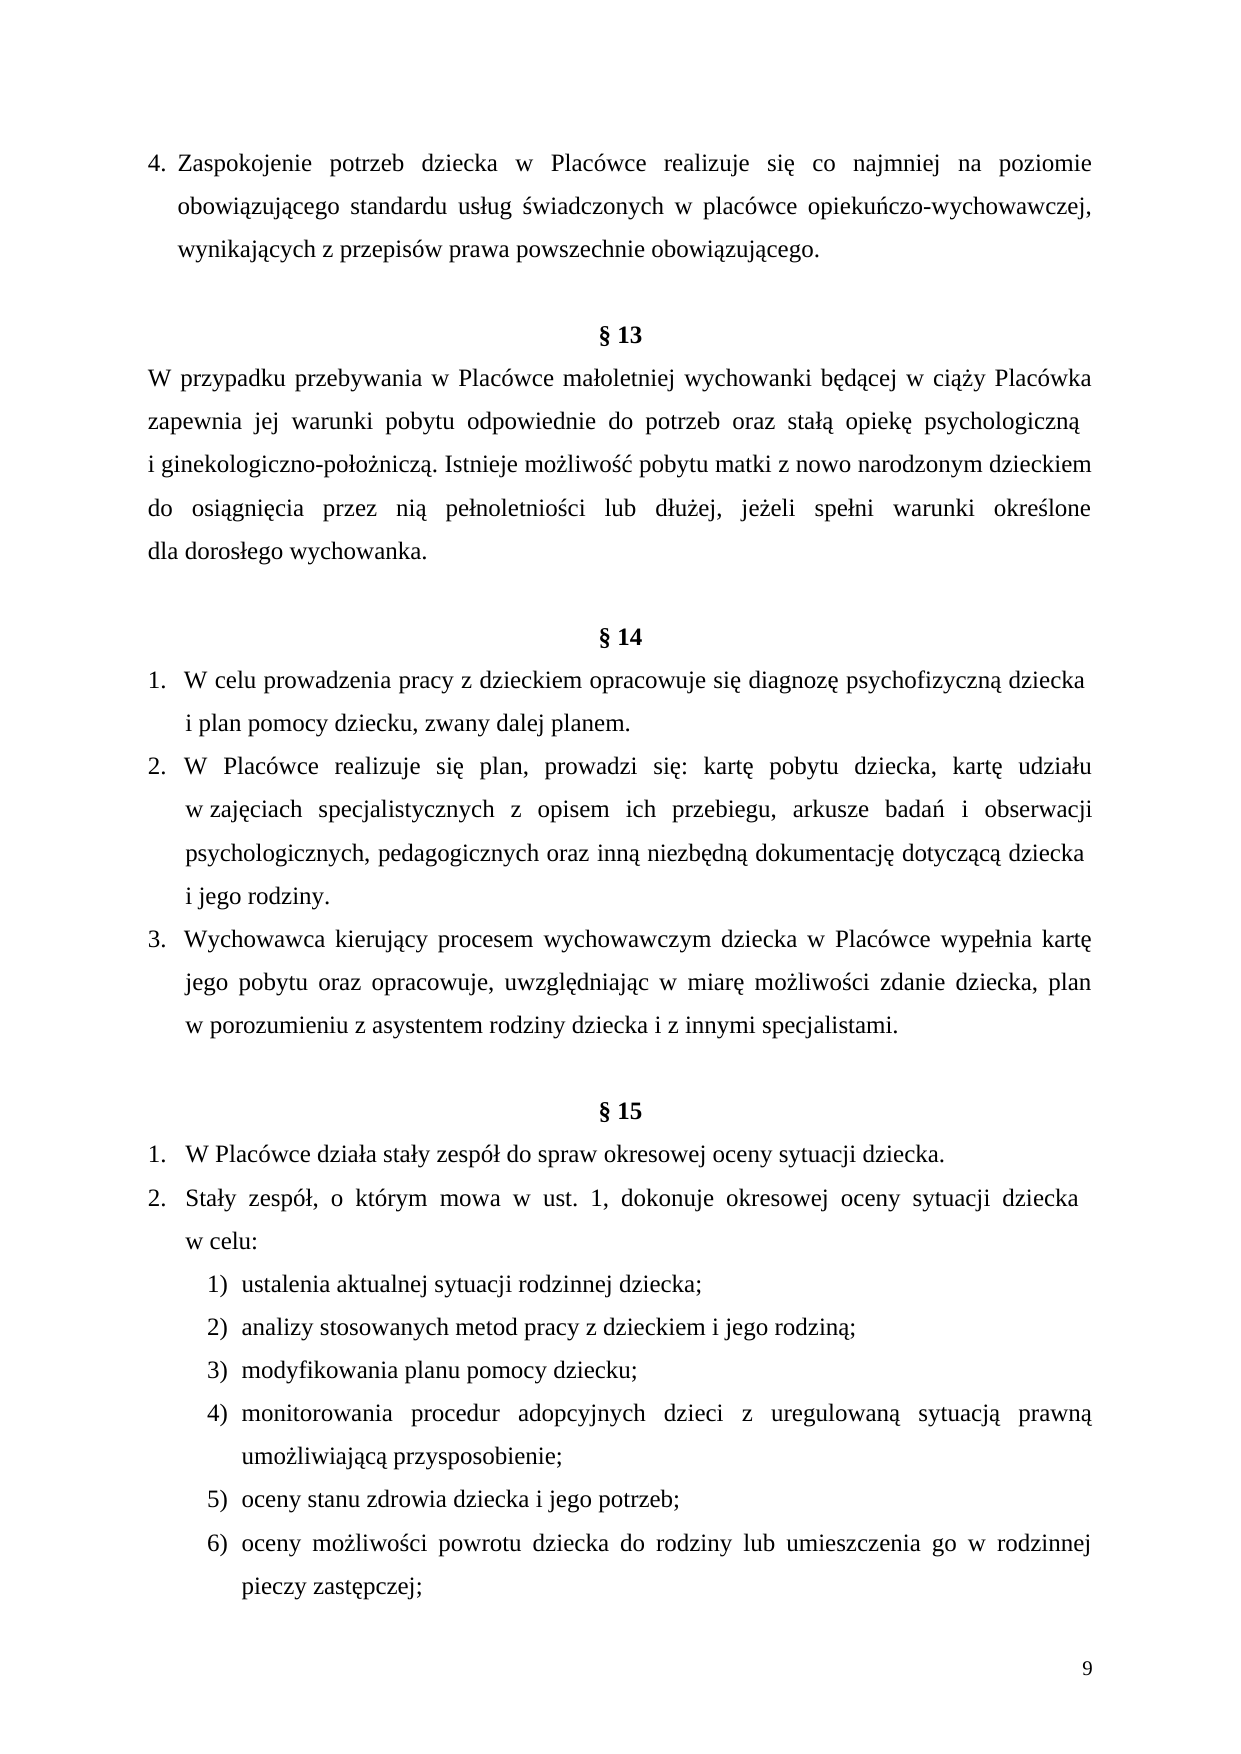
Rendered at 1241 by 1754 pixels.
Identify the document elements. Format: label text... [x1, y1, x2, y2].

list oceny stanu zdrowia dziecka i jego potrzeb; [207, 1484, 1092, 1513]
list W celu prowadzenia pracy z dzieckiem opracowuje się diagnozę psychofizyczną dziecka i plan pomocy dziecku, zwany dalej planem. [148, 665, 1092, 737]
list W Placówce realizuje się plan, prowadzi się: kartę pobytu dziecka, kartę udziału w zajęciach specjalistycznych z opisem ich przebiegu, arkusze badań i obserwacji psychologicznych, pedagogicznych oraz inną niezbędną dokumentację dotyczącą dziecka i jego rodziny. [148, 751, 1092, 909]
list modyfikowania planu pomocy dziecku; [207, 1355, 1092, 1384]
text § 13 [148, 320, 1092, 349]
list oceny możliwości powrotu dziecka do rodziny lub umieszczenia go w rodzinnej pieczy zastępczej; [207, 1528, 1092, 1599]
list ustalenia aktualnej sytuacji rodzinnej dziecka; [207, 1269, 1092, 1298]
text § 14 [148, 622, 1092, 651]
list analizy stosowanych metod pracy z dzieckiem i jego rodziną; [207, 1312, 1092, 1341]
text § 15 [148, 1096, 1092, 1125]
list monitorowania procedur adopcyjnych dzieci z uregulowaną sytuacją prawną umożliwiającą przysposobienie; [207, 1398, 1092, 1470]
list Stały zespół, o którym mowa w ust. 1, dokonuje okresowej oceny sytuacji dziecka w celu: [148, 1183, 1092, 1254]
list Wychowawca kierujący procesem wychowawczym dziecka w Placówce wypełnia kartę jego pobytu oraz opracowuje, uwzględniając w miarę możliwości zdanie dziecka, plan w porozumieniu z asystentem rodziny dziecka i z innymi specjalistami. [148, 924, 1092, 1039]
text W przypadku przebywania w Placówce małoletniej wychowanki będącej w ciąży Placówka zapewnia jej warunki pobytu odpowiednie do potrzeb oraz stałą opiekę psychologiczną i ginekologiczno-położniczą. Istnieje możliwość pobytu matki z nowo narodzonym dzieckiem do osiągnięcia przez nią pełnoletniości lub dłużej, jeżeli spełni warunki określone dla dorosłego wychowanka. [148, 363, 1092, 564]
list Zaspokojenie potrzeb dziecka w Placówce realizuje się co najmniej na poziomie obowiązującego standardu usług świadczonych w placówce opiekuńczo-wychowawczej, wynikających z przepisów prawa powszechnie obowiązującego. [148, 148, 1092, 263]
list W Placówce działa stały zespół do spraw okresowej oceny sytuacji dziecka. [148, 1139, 1092, 1168]
